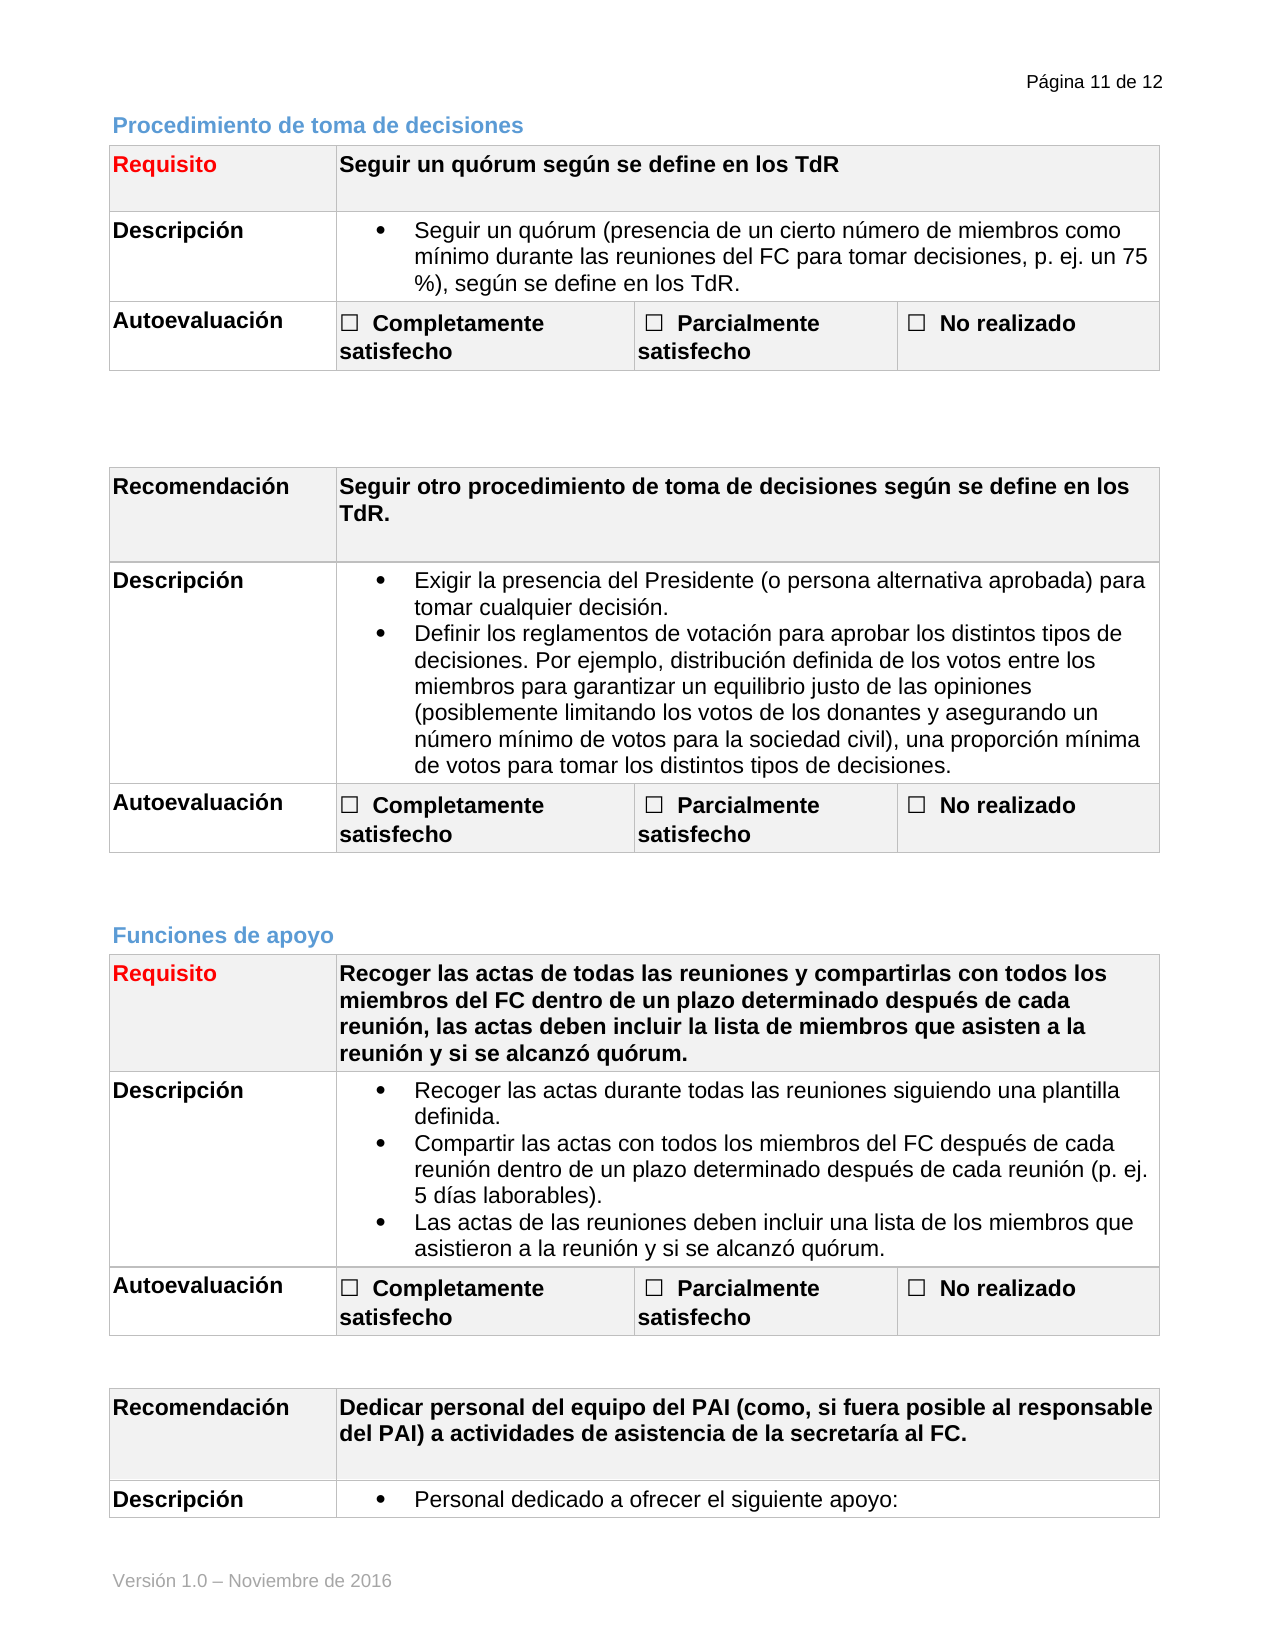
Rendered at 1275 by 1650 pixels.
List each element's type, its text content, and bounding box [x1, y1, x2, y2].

table_cell Autoevaluación [110, 302, 336, 370]
table_cell Descripción [110, 1072, 336, 1266]
table_cell Completamente satisfecho [337, 302, 634, 370]
table_cell Completamente satisfecho [337, 784, 634, 852]
table_cell No realizado [898, 784, 1159, 852]
table_cell Autoevaluación [110, 784, 336, 852]
table_cell Descripción [110, 212, 336, 301]
text Funciones de apoyo [112, 922, 1162, 948]
table_cell Descripción [110, 1481, 336, 1517]
table_cell Parcialmente satisfecho [635, 1268, 897, 1335]
table_header Dedicar personal del equipo del PAI (como, si fuera posible al responsable del PAI) a actividades de asistencia de la secretaría al FC. [337, 1389, 1159, 1479]
table_header Requisito [110, 146, 336, 211]
table_header Recoger las actas de todas las reuniones y compartirlas con todos los miembros del FC dentro de un plazo determinado después de cada reunión, las actas deben incluir la lista de miembros que asisten a la reunión y si se alcanzó quórum. [337, 955, 1159, 1071]
table_cell Parcialmente satisfecho [635, 784, 897, 852]
table_cell No realizado [898, 1268, 1159, 1335]
text Procedimiento de toma de decisiones [112, 112, 1162, 139]
table_cell No realizado [898, 302, 1159, 370]
table_header Seguir otro procedimiento de toma de decisiones según se define en los TdR. [337, 468, 1159, 561]
table_cell Exigir la presencia del Presidente (o persona alternativa aprobada) para tomar cualquier decisión. Definir los reglamentos de votación para aprobar los distintos tipos de decisiones. Por ejemplo, distribución definida de los votos entre los miembros para garantizar un equilibrio justo de las opiniones (posiblemente limitando los votos de los donantes y asegurando un número mínimo de votos para la sociedad civil), una proporción mínima de votos para tomar los distintos tipos de decisiones. [337, 563, 1159, 783]
table_header Recomendación [110, 468, 336, 561]
table_header Requisito [110, 955, 336, 1071]
table_header Seguir un quórum según se define en los TdR [337, 146, 1159, 211]
table_cell Seguir un quórum (presencia de un cierto número de miembros como mínimo durante las reuniones del FC para tomar decisiones, p. ej. un 75 %), según se define en los TdR. [337, 212, 1159, 301]
table_cell Autoevaluación [110, 1268, 336, 1335]
table_cell Completamente satisfecho [337, 1268, 634, 1335]
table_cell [337, 1481, 1159, 1517]
table_cell Descripción [110, 563, 336, 783]
table_cell Recoger las actas durante todas las reuniones siguiendo una plantilla definida. Compartir las actas con todos los miembros del FC después de cada reunión dentro de un plazo determinado después de cada reunión (p. ej. 5 días laborables). Las actas de las reuniones deben incluir una lista de los miembros que asistieron a la reunión y si se alcanzó quórum. [337, 1072, 1159, 1266]
table_header Recomendación [110, 1389, 336, 1479]
table_cell Parcialmente satisfecho [635, 302, 897, 370]
